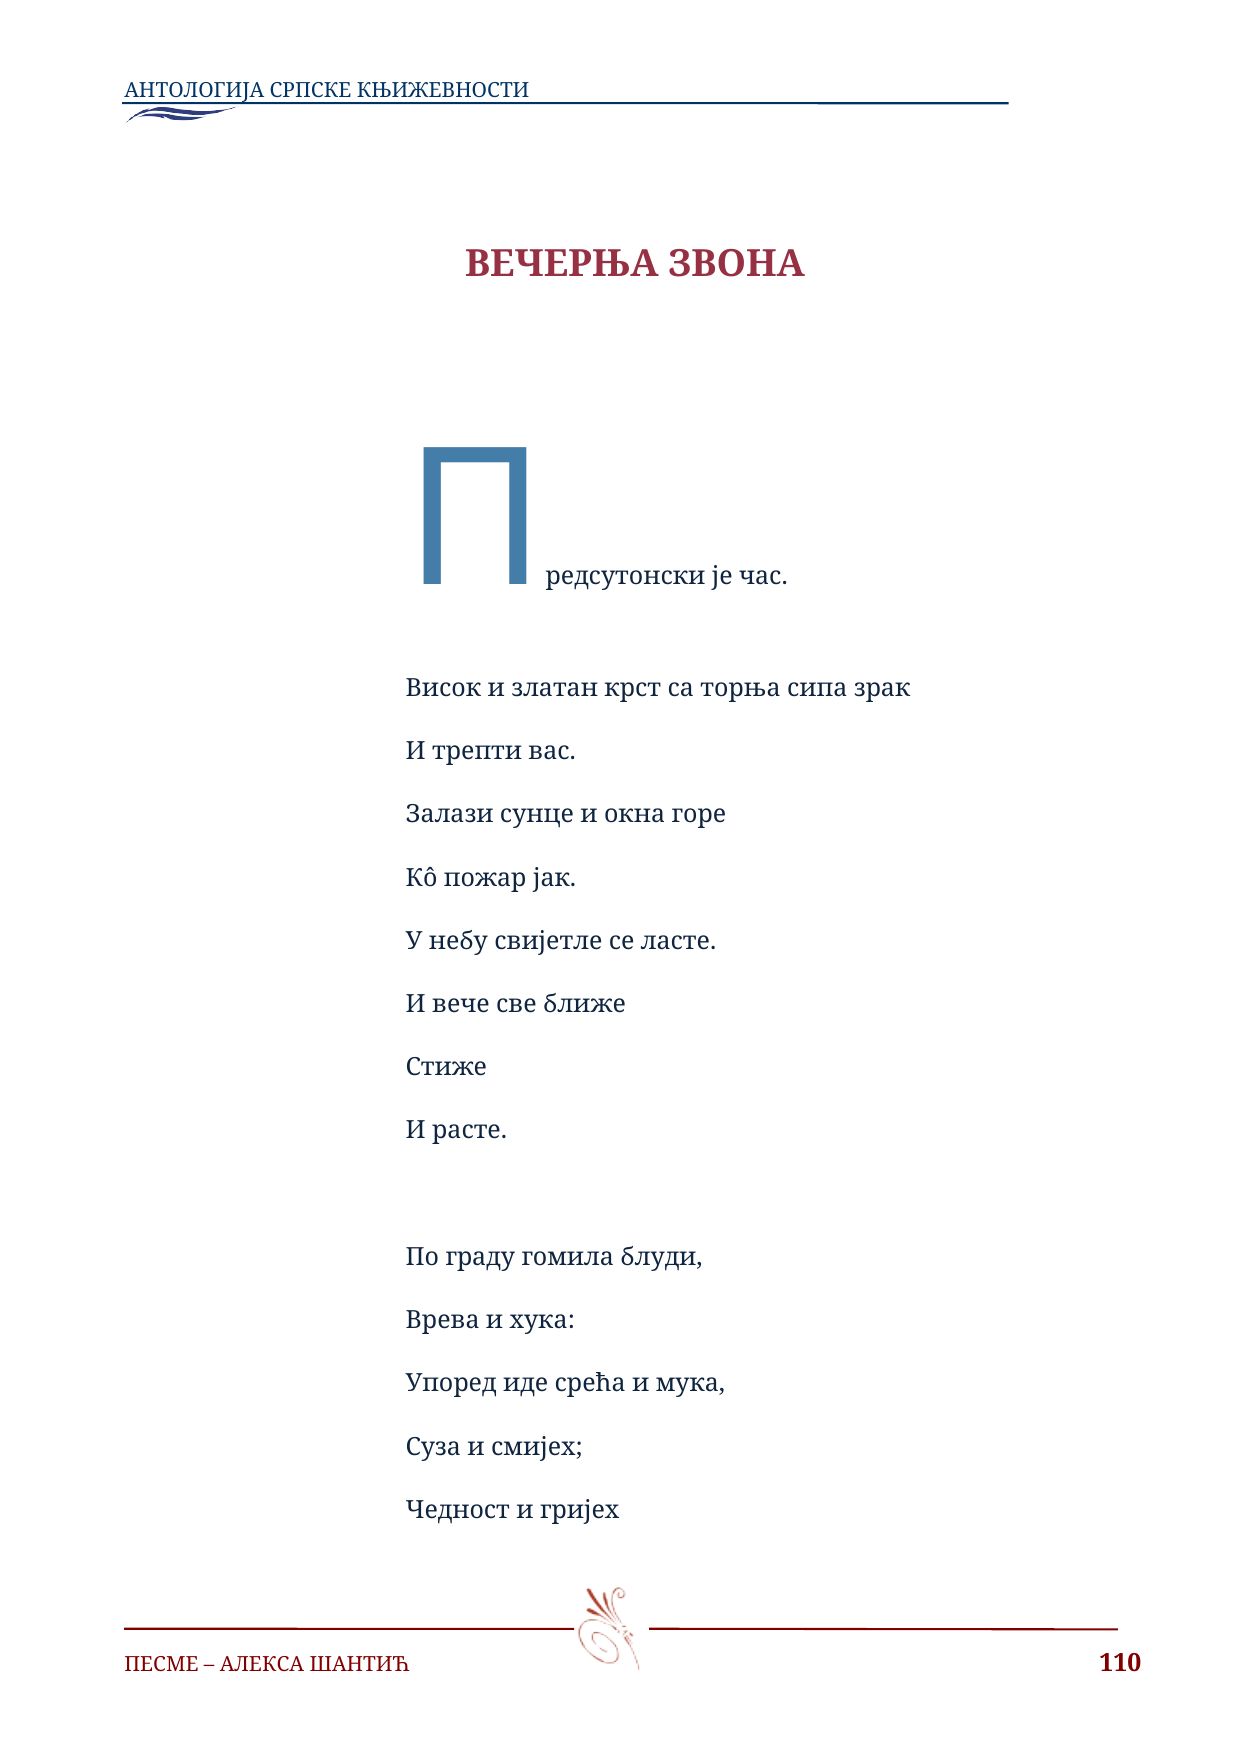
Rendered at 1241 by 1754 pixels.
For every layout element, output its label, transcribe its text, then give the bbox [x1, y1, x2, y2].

text И расте. [124, 1112, 1146, 1146]
text Суза и смијех; [124, 1428, 1146, 1462]
text Чедност и гријех [124, 1492, 1146, 1526]
text Врева и хука: [124, 1302, 1146, 1336]
text И вече све ближе [124, 986, 1146, 1020]
text Упоред иде срећа и мука, [124, 1365, 1146, 1399]
text Предсутонски је час. [124, 379, 1146, 640]
text Висок и златан крст са торња сипа зрак [124, 669, 1146, 704]
text По граду гомила блуди, [124, 1239, 1146, 1273]
text Кô пожар јак. [124, 859, 1146, 893]
text Стиже [124, 1049, 1146, 1083]
text ВЕЧЕРЊА ЗВОНА [124, 236, 1146, 287]
text И трепти вас. [124, 733, 1146, 767]
text У небу свијетле се ласте. [124, 922, 1146, 957]
text Залази сунце и окна горе [124, 796, 1146, 830]
